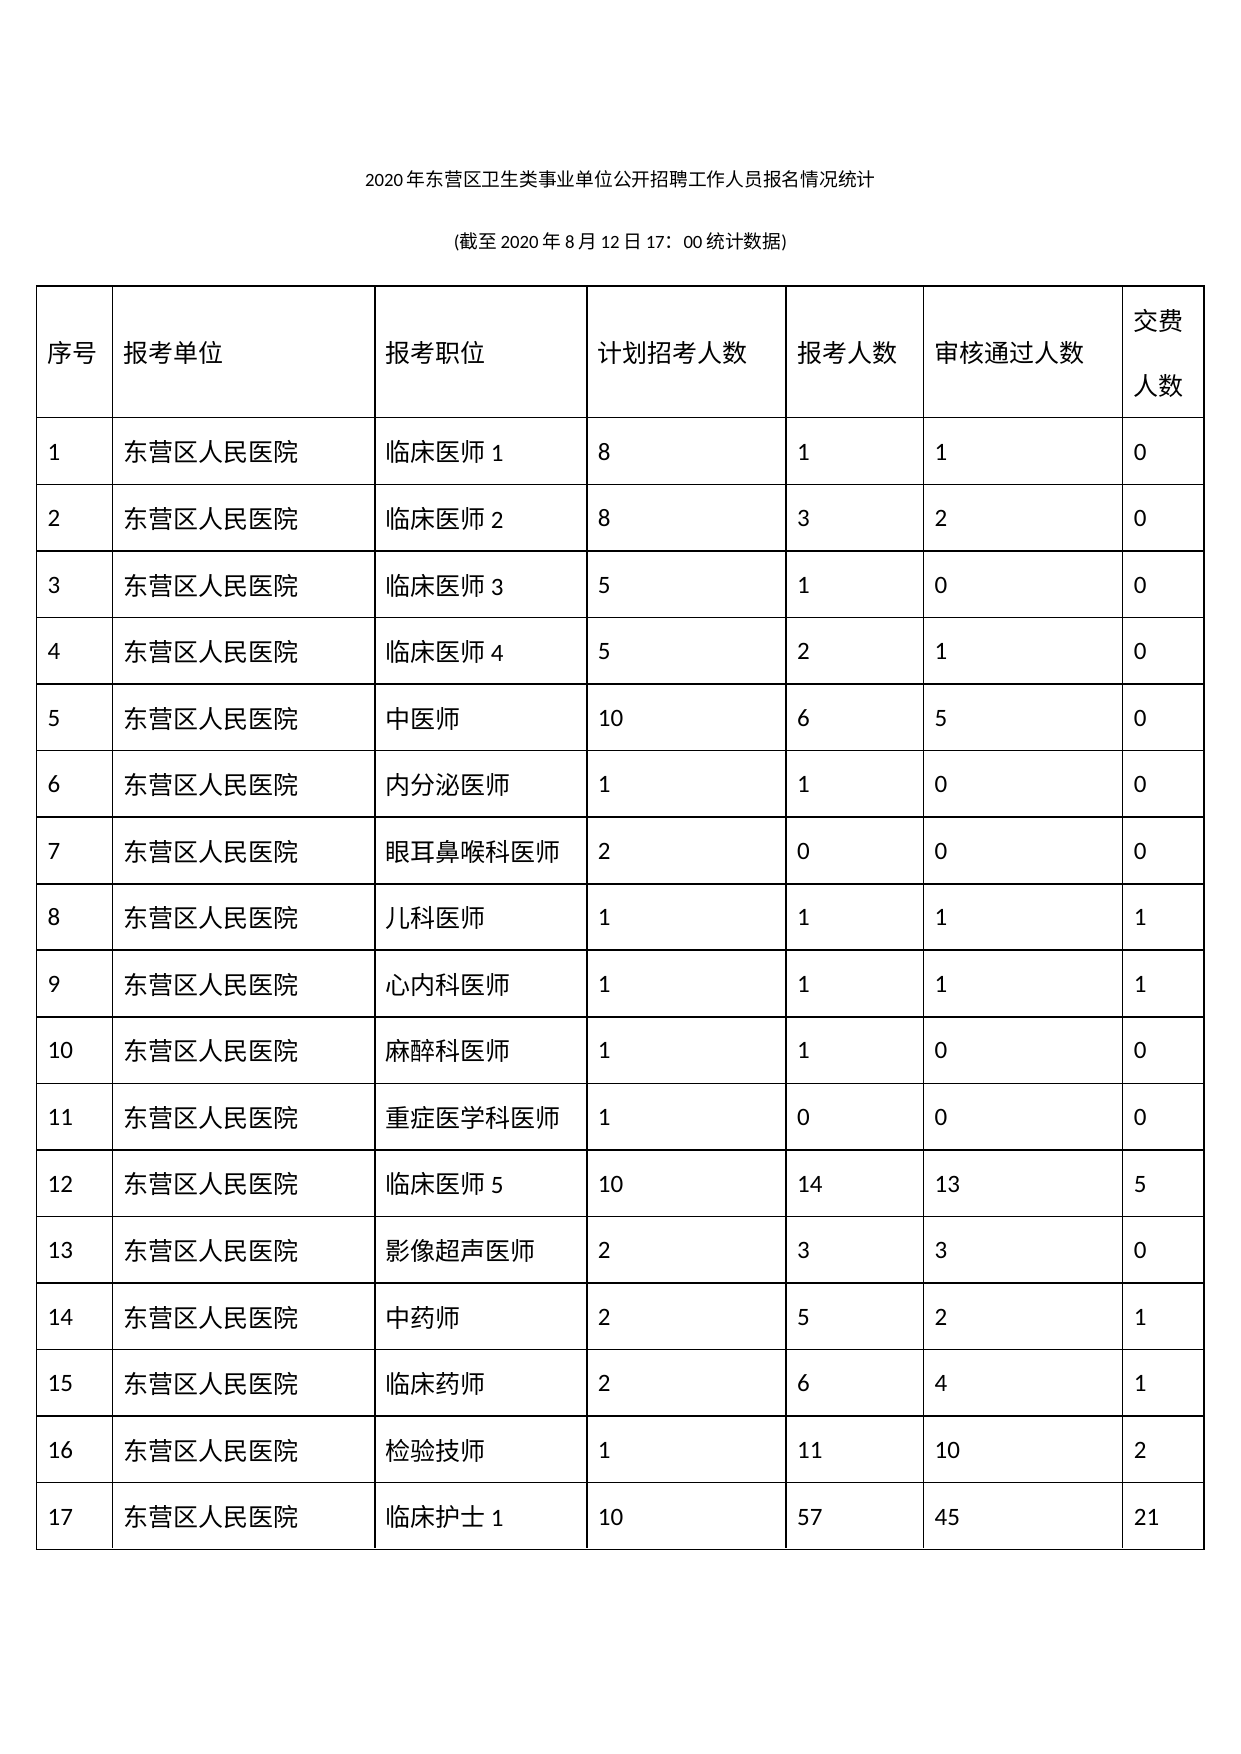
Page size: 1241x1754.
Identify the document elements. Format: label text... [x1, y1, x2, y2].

table_cell 2 [787, 618, 923, 683]
table_cell 0 [1123, 751, 1203, 816]
table_cell 1 [787, 751, 923, 816]
table_cell 0 [1123, 552, 1203, 617]
table_cell 0 [924, 818, 1122, 883]
table_cell 眼耳鼻喉科医师 [376, 818, 586, 883]
table_cell 14 [37, 1284, 112, 1349]
table_cell 45 [924, 1483, 1122, 1548]
table_cell 临床护士1 [376, 1483, 586, 1548]
table_cell 0 [1123, 485, 1203, 550]
table_cell 3 [37, 552, 112, 617]
table_cell 0 [924, 552, 1122, 617]
table_cell 东营区人民医院 [113, 552, 374, 617]
table_cell 0 [787, 818, 923, 883]
table_cell 临床医师3 [376, 552, 586, 617]
table_cell 5 [787, 1284, 923, 1349]
table_cell 2 [924, 485, 1122, 550]
table_cell 1 [1123, 1284, 1203, 1349]
table_cell 2 [588, 1217, 785, 1282]
table_cell 1 [588, 1417, 785, 1482]
table_cell 东营区人民医院 [113, 885, 374, 949]
text 2020年东营区卫生类事业单位公开招聘工作人员报名情况统计 [187, 162, 1053, 194]
table_cell 2 [588, 1350, 785, 1415]
table_cell 检验技师 [376, 1417, 586, 1482]
table_cell 3 [787, 1217, 923, 1282]
table_cell 0 [924, 1018, 1122, 1082]
table_cell 0 [1123, 685, 1203, 750]
table_cell 2 [1123, 1417, 1203, 1482]
text (截至2020年8月12日17：00统计数据) [187, 224, 1053, 256]
table_cell 1 [787, 1018, 923, 1082]
table_cell 10 [924, 1417, 1122, 1482]
table_cell 6 [787, 1350, 923, 1415]
table_cell 4 [924, 1350, 1122, 1415]
table_cell 东营区人民医院 [113, 485, 374, 550]
table_cell 1 [787, 552, 923, 617]
table_cell 0 [924, 751, 1122, 816]
table_cell 2 [588, 1284, 785, 1349]
table_header 报考人数 [787, 287, 923, 417]
table_cell 6 [37, 751, 112, 816]
table_cell 5 [924, 685, 1122, 750]
table_cell 1 [787, 418, 923, 483]
table_cell 13 [924, 1151, 1122, 1216]
table_cell 1 [588, 951, 785, 1016]
table_cell 11 [37, 1084, 112, 1149]
table_header 交费人数 [1123, 287, 1203, 417]
table_cell 东营区人民医院 [113, 1284, 374, 1349]
table_cell 1 [924, 418, 1122, 483]
table_cell 临床医师2 [376, 485, 586, 550]
table_cell 7 [37, 818, 112, 883]
table_cell 1 [588, 885, 785, 949]
table_cell 17 [37, 1483, 112, 1548]
table_cell 1 [924, 618, 1122, 683]
table_cell 3 [924, 1217, 1122, 1282]
table_cell 1 [588, 1084, 785, 1149]
table_cell 麻醉科医师 [376, 1018, 586, 1082]
table_cell 10 [588, 1483, 785, 1548]
table_cell 1 [588, 1018, 785, 1082]
table_cell 1 [787, 885, 923, 949]
table_cell 东营区人民医院 [113, 818, 374, 883]
table_cell 东营区人民医院 [113, 1084, 374, 1149]
table_cell 临床医师5 [376, 1151, 586, 1216]
table_cell 5 [1123, 1151, 1203, 1216]
table_cell 影像超声医师 [376, 1217, 586, 1282]
table_cell 2 [588, 818, 785, 883]
table_cell 1 [787, 951, 923, 1016]
table_cell 内分泌医师 [376, 751, 586, 816]
table_cell 15 [37, 1350, 112, 1415]
table_cell 0 [1123, 1018, 1203, 1082]
table_cell 中药师 [376, 1284, 586, 1349]
table_cell 儿科医师 [376, 885, 586, 949]
table_header 序号 [37, 287, 112, 417]
table_cell 8 [37, 885, 112, 949]
table_cell 东营区人民医院 [113, 618, 374, 683]
table_cell 0 [1123, 418, 1203, 483]
table_cell 8 [588, 485, 785, 550]
table_cell 1 [1123, 885, 1203, 949]
table_cell 10 [588, 685, 785, 750]
table_cell 临床医师4 [376, 618, 586, 683]
table_cell 1 [1123, 1350, 1203, 1415]
table_cell 临床药师 [376, 1350, 586, 1415]
table_cell 0 [1123, 1084, 1203, 1149]
table_cell 心内科医师 [376, 951, 586, 1016]
table_cell 6 [787, 685, 923, 750]
table_cell 9 [37, 951, 112, 1016]
table_cell 东营区人民医院 [113, 751, 374, 816]
table_cell 东营区人民医院 [113, 1350, 374, 1415]
table_cell 0 [1123, 818, 1203, 883]
table_cell 4 [37, 618, 112, 683]
table_cell 东营区人民医院 [113, 1483, 374, 1548]
table_cell 东营区人民医院 [113, 1018, 374, 1082]
table_cell 1 [37, 418, 112, 483]
table_cell 5 [37, 685, 112, 750]
table_cell 5 [588, 618, 785, 683]
table_cell 东营区人民医院 [113, 685, 374, 750]
table_header 报考职位 [376, 287, 586, 417]
table_cell 12 [37, 1151, 112, 1216]
table_cell 10 [588, 1151, 785, 1216]
table_cell 3 [787, 485, 923, 550]
table_cell 57 [787, 1483, 923, 1548]
table_cell 2 [924, 1284, 1122, 1349]
table_cell 临床医师1 [376, 418, 586, 483]
table_cell 东营区人民医院 [113, 951, 374, 1016]
table_cell 16 [37, 1417, 112, 1482]
table_cell 21 [1123, 1483, 1203, 1548]
table_cell 东营区人民医院 [113, 1217, 374, 1282]
table_cell 东营区人民医院 [113, 418, 374, 483]
table_header 计划招考人数 [588, 287, 785, 417]
table_cell 东营区人民医院 [113, 1417, 374, 1482]
table_cell 11 [787, 1417, 923, 1482]
table_cell 0 [1123, 1217, 1203, 1282]
table_cell 1 [588, 751, 785, 816]
table_header 审核通过人数 [924, 287, 1122, 417]
table_cell 13 [37, 1217, 112, 1282]
table_cell 1 [1123, 951, 1203, 1016]
table_cell 中医师 [376, 685, 586, 750]
table_cell 2 [37, 485, 112, 550]
table_cell 东营区人民医院 [113, 1151, 374, 1216]
table_cell 5 [588, 552, 785, 617]
table_cell 重症医学科医师 [376, 1084, 586, 1149]
table_cell 14 [787, 1151, 923, 1216]
table_cell 0 [924, 1084, 1122, 1149]
table_cell 0 [787, 1084, 923, 1149]
table_header 报考单位 [113, 287, 374, 417]
table_cell 8 [588, 418, 785, 483]
table_cell 10 [37, 1018, 112, 1082]
table_cell 0 [1123, 618, 1203, 683]
table_cell 1 [924, 885, 1122, 949]
table_cell 1 [924, 951, 1122, 1016]
